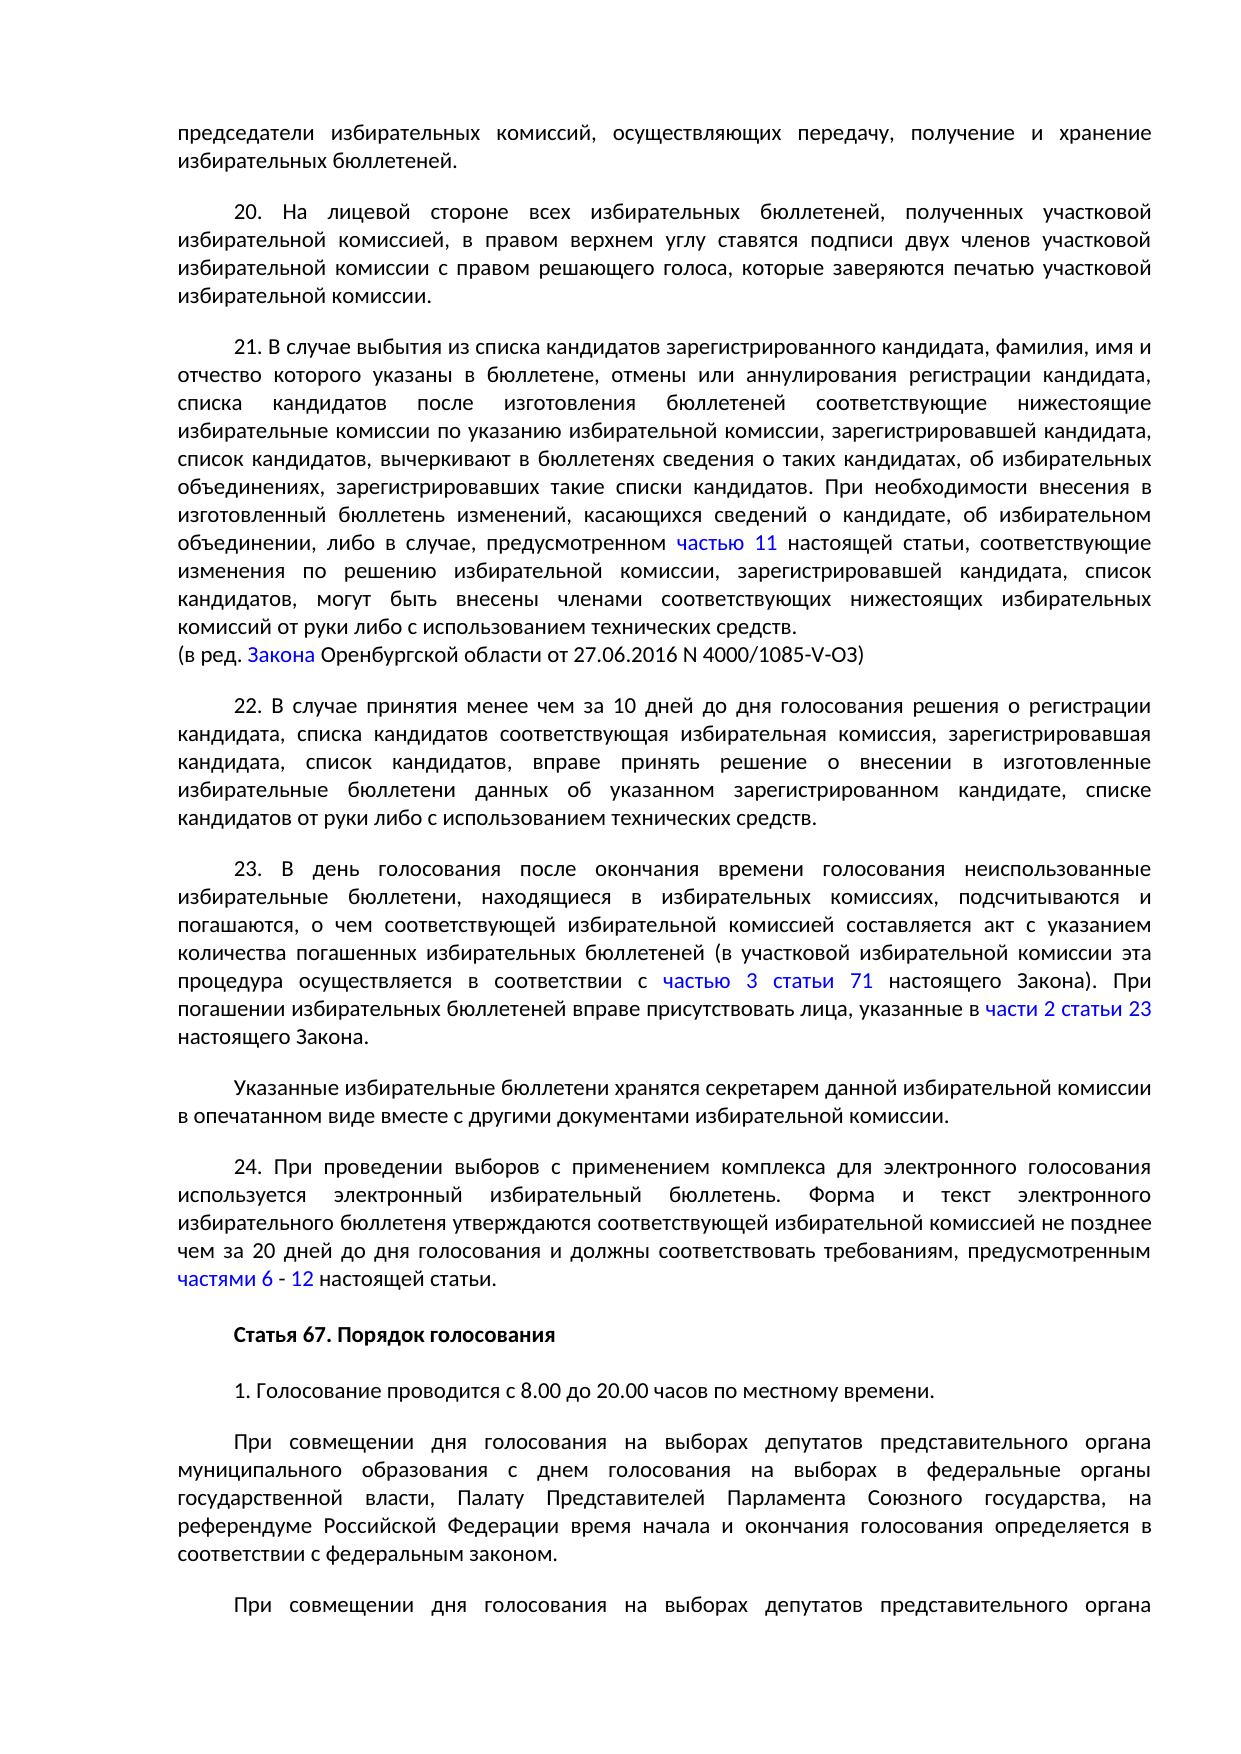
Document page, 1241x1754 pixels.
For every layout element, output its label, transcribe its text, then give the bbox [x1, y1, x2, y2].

text 24. При проведении выборов с применением комплекса для электронного голосования используется электронный избирательный бюллетень. Форма и текст электронного избирательного бюллетеня утверждаются соответствующей избирательной комиссией не позднее чем за 20 дней до дня голосования и должны соответствовать требованиям, предусмотренным частями 6 - 12 настоящей статьи. [177, 1152, 1152, 1292]
text 1. Голосование проводится с 8.00 до 20.00 часов по местному времени. [177, 1376, 1152, 1404]
text 20. На лицевой стороне всех избирательных бюллетеней, полученных участковой избирательной комиссией, в правом верхнем углу ставятся подписи двух членов участковой избирательной комиссии с правом решающего голоса, которые заверяются печатью участковой избирательной комиссии. [177, 197, 1152, 309]
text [177, 1590, 1152, 1618]
text 22. В случае принятия менее чем за 10 дней до дня голосования решения о регистрации кандидата, списка кандидатов соответствующая избирательная комиссия, зарегистрировавшая кандидата, список кандидатов, вправе принять решение о внесении в изготовленные избирательные бюллетени данных об указанном зарегистрированном кандидате, списке кандидатов от руки либо с использованием технических средств. [177, 691, 1152, 831]
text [177, 118, 1152, 174]
text 23. В день голосования после окончания времени голосования неиспользованные избирательные бюллетени, находящиеся в избирательных комиссиях, подсчитываются и погашаются, о чем соответствующей избирательной комиссией составляется акт с указанием количества погашенных избирательных бюллетеней (в участковой избирательной комиссии эта процедура осуществляется в соответствии с частью 3 статьи 71 настоящего Закона). При погашении избирательных бюллетеней вправе присутствовать лица, указанные в части 2 статьи 23 настоящего Закона. [177, 854, 1152, 1050]
text Указанные избирательные бюллетени хранятся секретарем данной избирательной комиссии в опечатанном виде вместе с другими документами избирательной комиссии. [177, 1073, 1152, 1129]
text 21. В случае выбытия из списка кандидатов зарегистрированного кандидата, фамилия, имя и отчество которого указаны в бюллетене, отмены или аннулирования регистрации кандидата, списка кандидатов после изготовления бюллетеней соответствующие нижестоящие избирательные комиссии по указанию избирательной комиссии, зарегистрировавшей кандидата, список кандидатов, вычеркивают в бюллетенях сведения о таких кандидатах, об избирательных объединениях, зарегистрировавших такие списки кандидатов. При необходимости внесения в изготовленный бюллетень изменений, касающихся сведений о кандидате, об избирательном объединении, либо в случае, предусмотренном частью 11 настоящей статьи, соответствующие изменения по решению избирательной комиссии, зарегистрировавшей кандидата, список кандидатов, могут быть внесены членами соответствующих нижестоящих избирательных комиссий от руки либо с использованием технических средств. [177, 332, 1152, 640]
text При совмещении дня голосования на выборах депутатов представительного органа муниципального образования с днем голосования на выборах в федеральные органы государственной власти, Палату Представителей Парламента Союзного государства, на референдуме Российской Федерации время начала и окончания голосования определяется в соответствии с федеральным законом. [177, 1427, 1152, 1567]
title Статья 67. Порядок голосования [177, 1320, 1152, 1348]
text (в ред. Закона Оренбургской области от 27.06.2016 N 4000/1085-V-ОЗ) [177, 640, 1152, 668]
